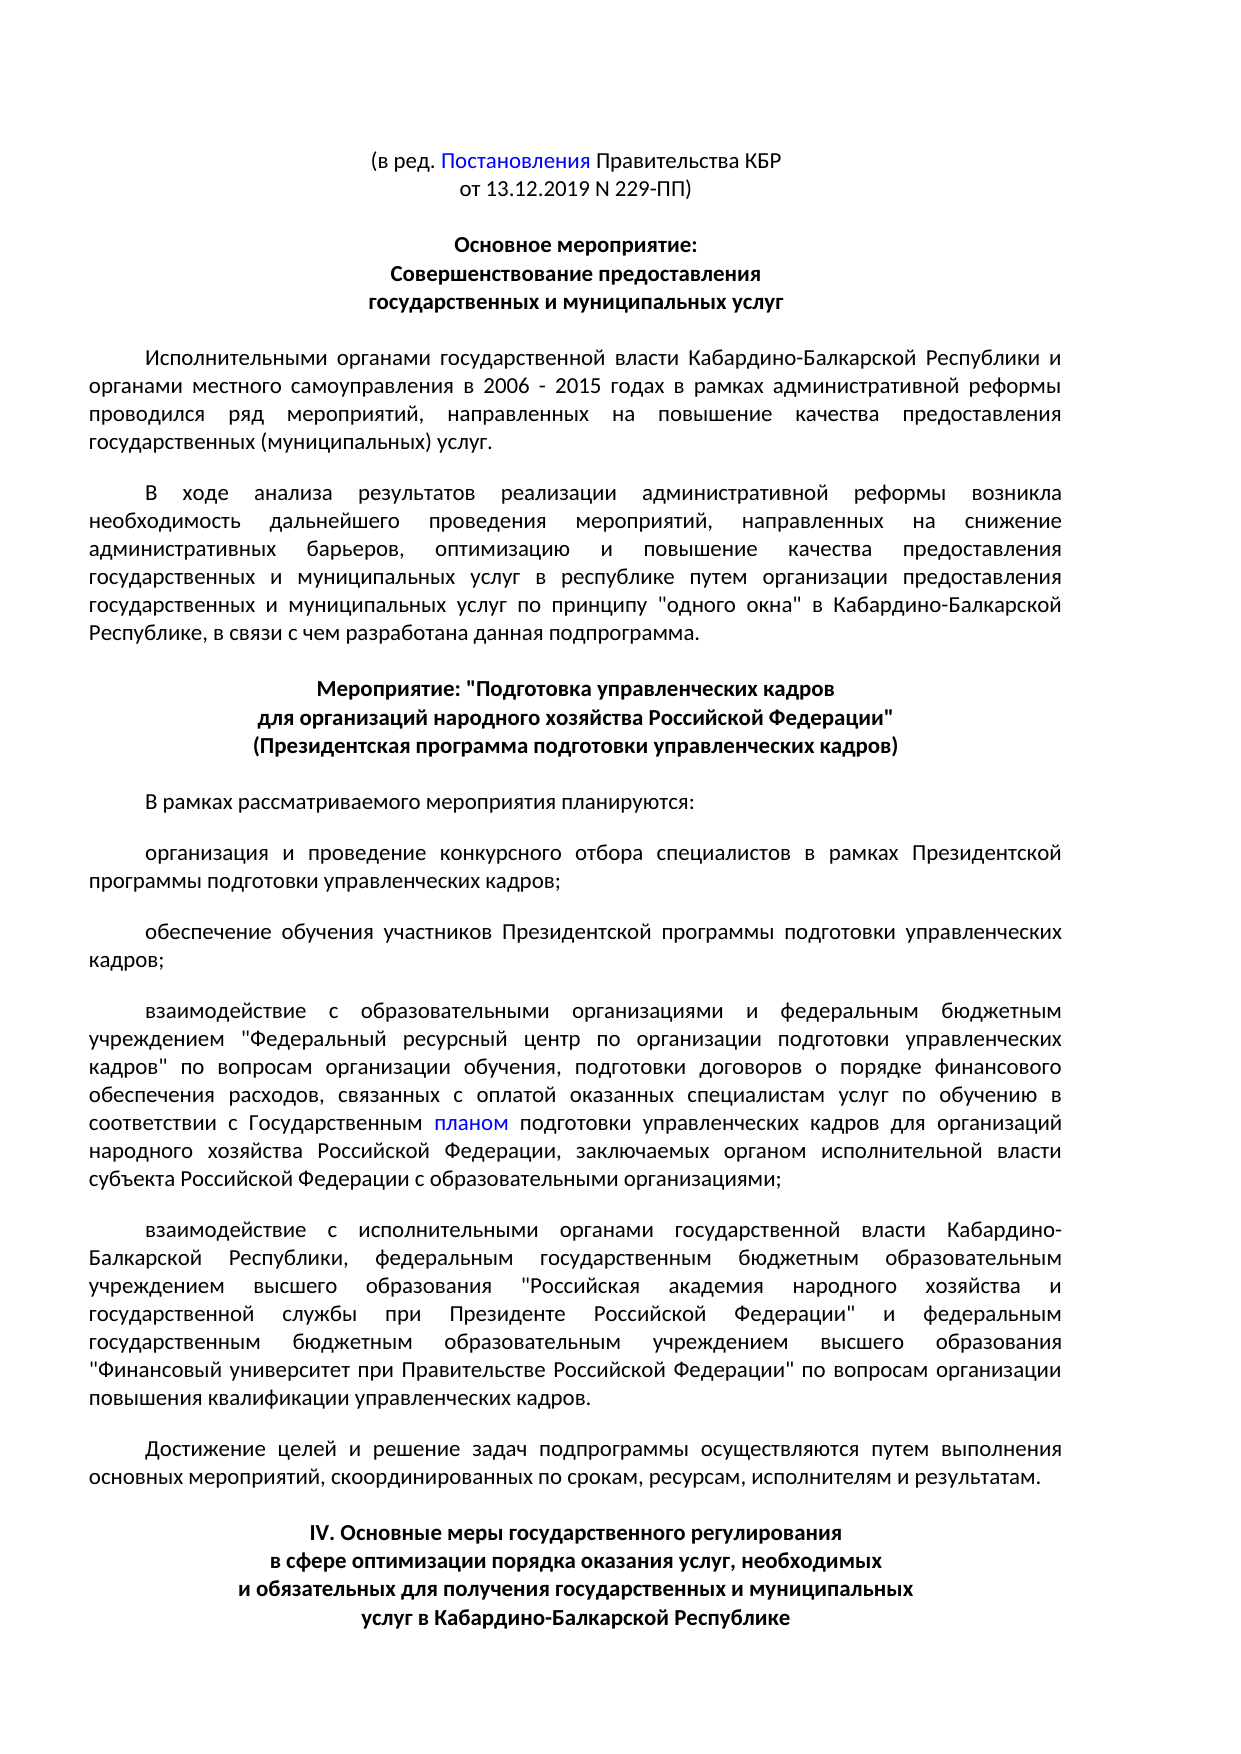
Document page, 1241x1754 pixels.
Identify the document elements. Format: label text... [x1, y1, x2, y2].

text государственных и муниципальных услуг [89, 287, 1063, 315]
text Совершенствование предоставления [89, 259, 1063, 287]
text взаимодействие с исполнительными органами государственной власти Кабардино-Балкарской Республики, федеральным государственным бюджетным образовательным учреждением высшего образования "Российская академия народного хозяйства и государственной службы при Президенте Российской Федерации" и федеральным государственным бюджетным образовательным учреждением высшего образования "Финансовый университет при Правительстве Российской Федерации" по вопросам организации повышения квалификации управленческих кадров. [89, 1215, 1063, 1411]
text организация и проведение конкурсного отбора специалистов в рамках Президентской программы подготовки управленческих кадров; [89, 838, 1063, 894]
text IV. Основные меры государственного регулирования [89, 1518, 1063, 1546]
text Мероприятие: "Подготовка управленческих кадров [89, 674, 1063, 702]
text в сфере оптимизации порядка оказания услуг, необходимых [89, 1546, 1063, 1574]
text Основное мероприятие: [89, 231, 1063, 259]
text Исполнительными органами государственной власти Кабардино-Балкарской Республики и органами местного самоуправления в 2006 - 2015 годах в рамках административной реформы проводился ряд мероприятий, направленных на повышение качества предоставления государственных (муниципальных) услуг. [89, 343, 1063, 455]
text услуг в Кабардино-Балкарской Республике [89, 1603, 1063, 1631]
text В рамках рассматриваемого мероприятия планируются: [89, 787, 1063, 815]
text (Президентская программа подготовки управленческих кадров) [89, 731, 1063, 759]
text и обязательных для получения государственных и муниципальных [89, 1574, 1063, 1602]
text взаимодействие с образовательными организациями и федеральным бюджетным учреждением "Федеральный ресурсный центр по организации подготовки управленческих кадров" по вопросам организации обучения, подготовки договоров о порядке финансового обеспечения расходов, связанных с оплатой оказанных специалистам услуг по обучению в соответствии с Государственным планом подготовки управленческих кадров для организаций народного хозяйства Российской Федерации, заключаемых органом исполнительной власти субъекта Российской Федерации с образовательными организациями; [89, 996, 1063, 1192]
text (в ред. Постановления Правительства КБР [89, 146, 1063, 174]
text Достижение целей и решение задач подпрограммы осуществляются путем выполнения основных мероприятий, скоординированных по срокам, ресурсам, исполнителям и результатам. [89, 1434, 1063, 1490]
text В ходе анализа результатов реализации административной реформы возникла необходимость дальнейшего проведения мероприятий, направленных на снижение административных барьеров, оптимизацию и повышение качества предоставления государственных и муниципальных услуг в республике путем организации предоставления государственных и муниципальных услуг по принципу "одного окна" в Кабардино-Балкарской Республике, в связи с чем разработана данная подпрограмма. [89, 478, 1063, 646]
text обеспечение обучения участников Президентской программы подготовки управленческих кадров; [89, 917, 1063, 973]
text для организаций народного хозяйства Российской Федерации" [89, 703, 1063, 731]
text от 13.12.2019 N 229-ПП) [89, 174, 1063, 202]
